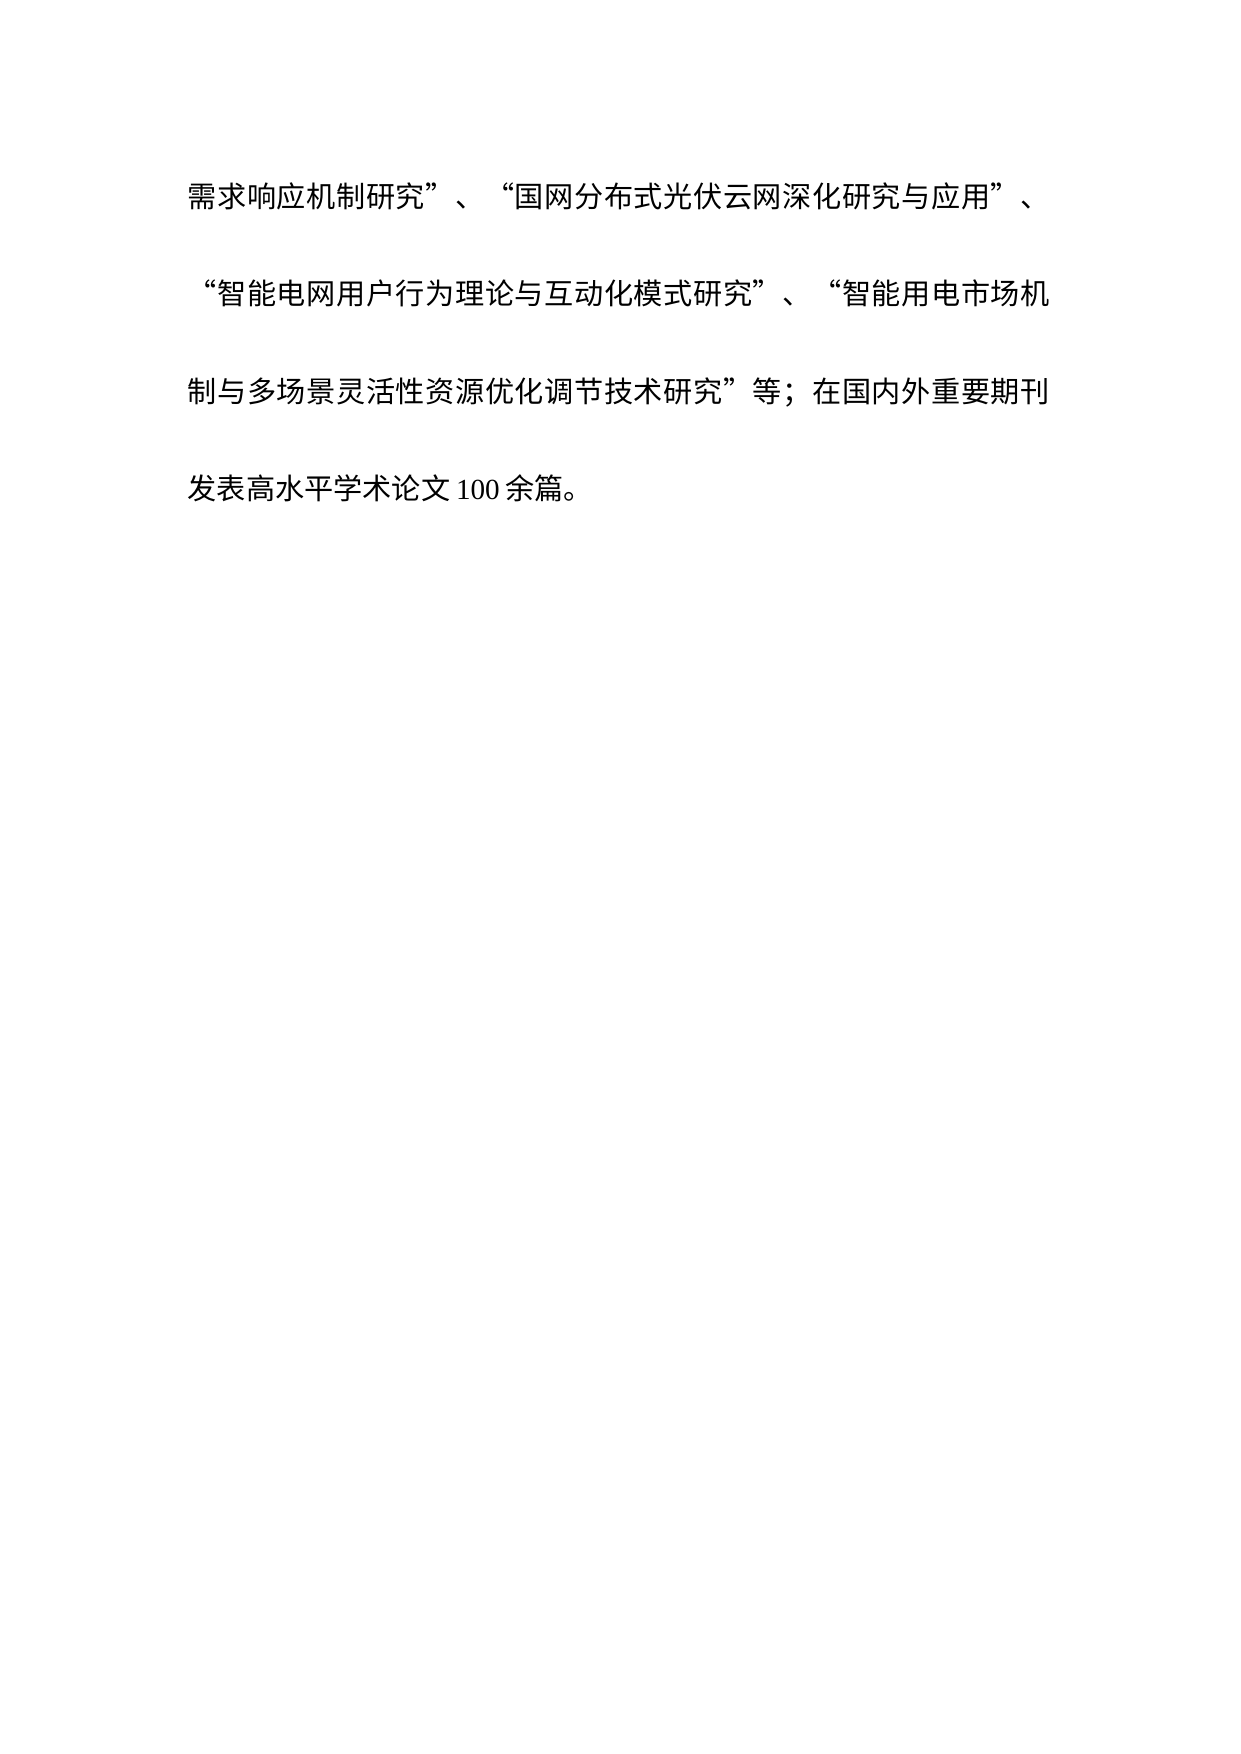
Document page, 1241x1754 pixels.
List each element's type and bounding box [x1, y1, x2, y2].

text [187, 162, 1053, 519]
